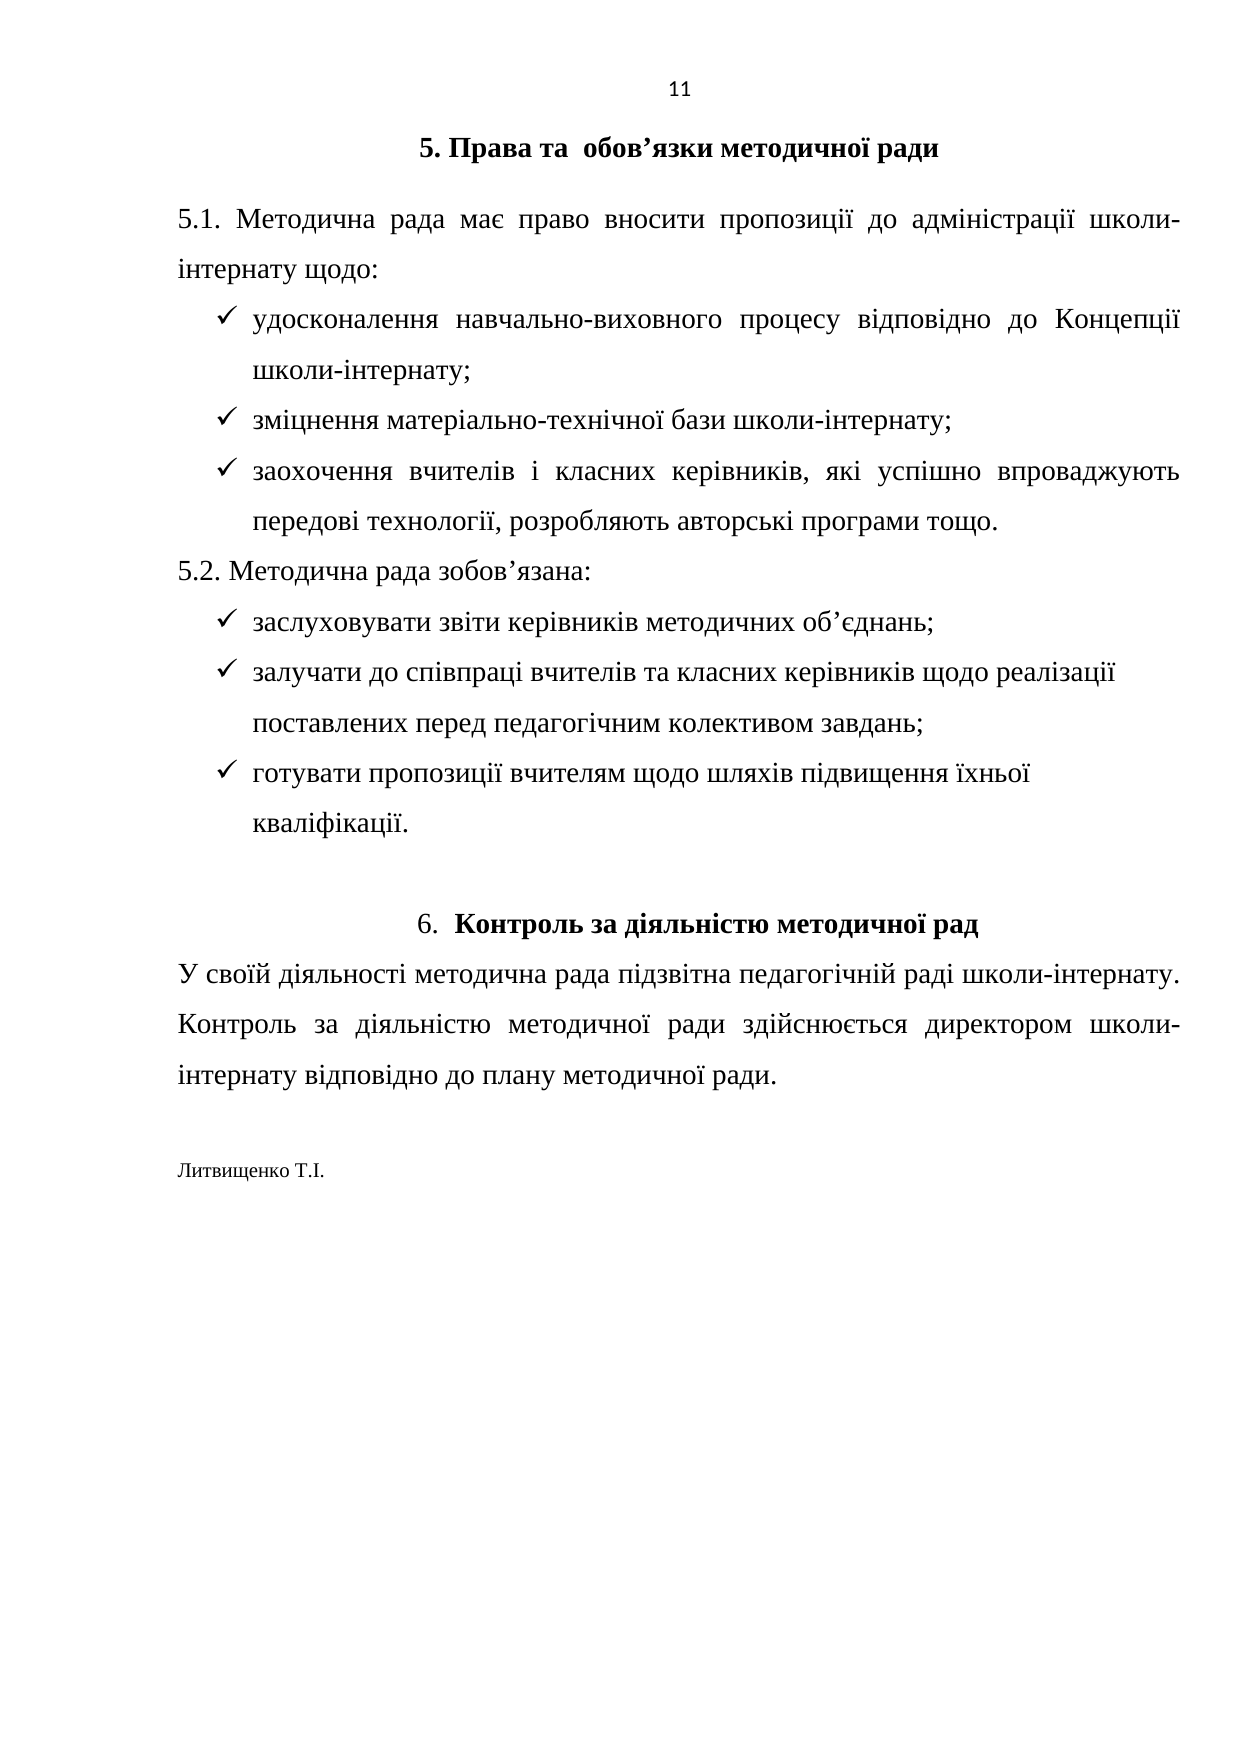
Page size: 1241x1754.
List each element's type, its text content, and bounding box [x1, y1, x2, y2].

list залучати до співпраці вчителів та класних керівників щодо реалізації поставлених перед педагогічним колективом завдань; [215, 654, 1181, 738]
list Контроль за діяльністю методичної рад [215, 906, 1181, 939]
list готувати пропозиції вчителям щодо шляхів підвищення їхньої кваліфікації. [215, 755, 1181, 839]
text Литвищенко Т.І. [177, 1158, 1181, 1182]
text У своїй діяльності методична рада підзвітна педагогічній раді школи-інтернату. Контроль за діяльністю методичної ради здійснюється директором школи-інтернату відповідно до плану методичної ради. [177, 956, 1181, 1091]
text 5.1. Методична рада має право вносити пропозиції до адміністрації школи-інтернату щодо: [177, 201, 1181, 285]
list заслуховувати звіти керівників методичних об’єднань; [215, 604, 1181, 637]
list удосконалення навчально-виховного процесу відповідно до Концепції школи-інтернату; [215, 302, 1181, 386]
list заохочення вчителів і класних керівників, які успішно впроваджують передові технології, розробляють авторські програми тощо. [215, 453, 1181, 537]
list зміцнення матеріально-технічної бази школи-інтернату; [215, 402, 1181, 436]
text 5.2. Методична рада зобов’язана: [177, 553, 1181, 587]
text 5. Права та обов’язки методичної ради [177, 130, 1181, 163]
